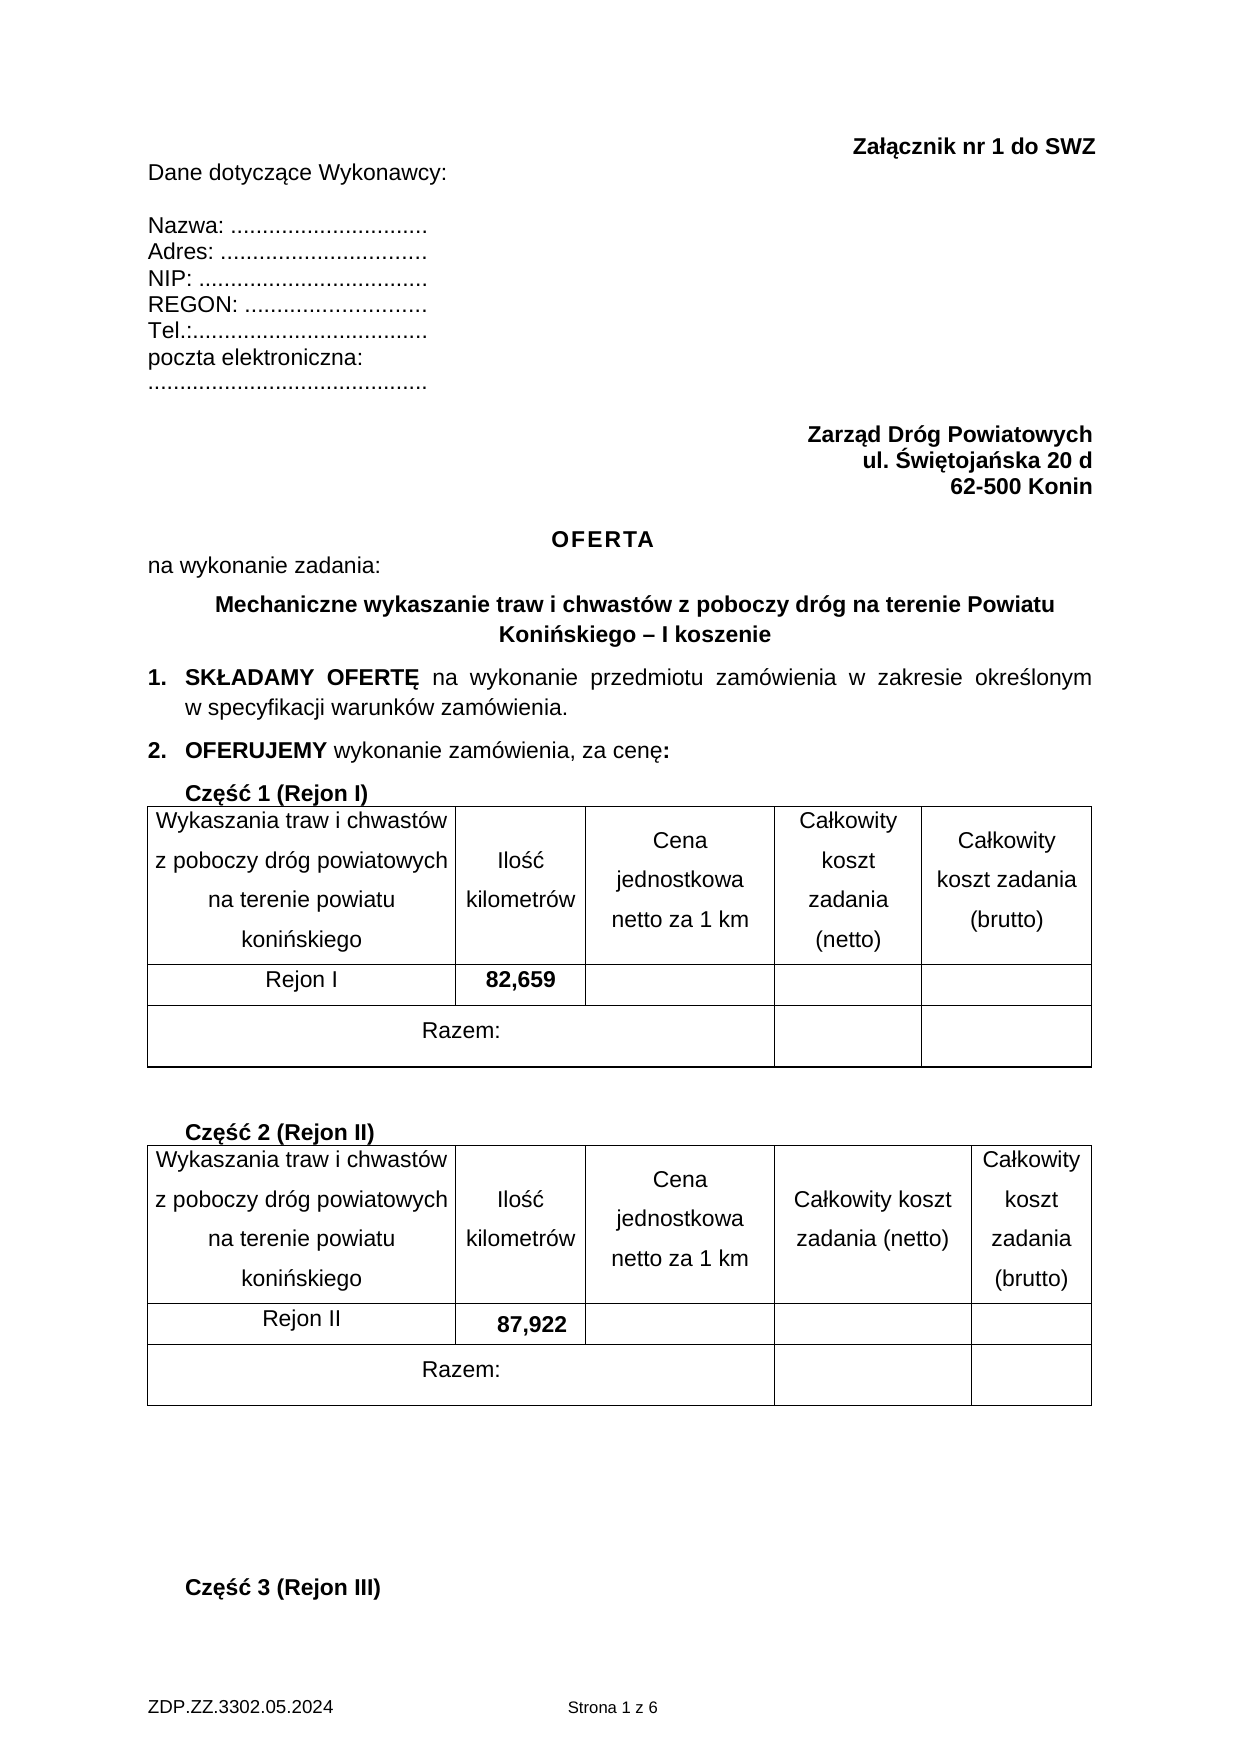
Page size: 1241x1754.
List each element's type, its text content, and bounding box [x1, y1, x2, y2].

table_header Całkowity koszt zadania (brutto) [972, 1146, 1091, 1303]
table_cell [586, 1304, 774, 1343]
table_header Całkowity koszt zadania (netto) [775, 807, 921, 964]
list OFERUJEMY wykonanie zamówienia, za cenę: [148, 737, 1093, 763]
text Mechaniczne wykaszanie traw i chwastów z poboczy dróg na terenie Powiatu Konińskiego – I koszenie [148, 591, 1122, 648]
subtitle OFERTA [148, 526, 1057, 552]
table_header Ilość kilometrów [456, 1146, 585, 1303]
text Tel.: [148, 317, 1093, 344]
table_cell [775, 1304, 971, 1343]
table_header Całkowity koszt zadania (brutto) [922, 807, 1091, 964]
table_header Cena jednostkowa netto za 1 km [586, 807, 774, 964]
table_cell [972, 1304, 1091, 1343]
table_cell 87,922 [456, 1304, 585, 1343]
text Część 2 (Rejon II) [185, 1119, 1093, 1145]
table_header Ilość kilometrów [456, 807, 585, 964]
table_cell [775, 1006, 921, 1066]
table_cell Razem: [148, 1345, 774, 1405]
text NIP: [148, 265, 1057, 291]
text Załącznik nr 1 do SWZ [148, 133, 1096, 159]
text na wykonanie zadania: [148, 552, 1093, 579]
text Dane dotyczące Wykonawcy: [148, 159, 1093, 186]
table_header Wykaszania traw i chwastów z poboczy dróg powiatowych na terenie powiatu konińskiego [148, 807, 455, 964]
table_header Całkowity koszt zadania (netto) [775, 1146, 971, 1303]
table_cell [922, 1006, 1091, 1066]
table_cell [972, 1345, 1091, 1405]
text REGON: [148, 291, 1057, 317]
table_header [148, 1146, 455, 1303]
table_cell 82,659 [456, 965, 585, 1004]
table_cell Razem: [148, 1006, 774, 1066]
subtitle Zarząd Dróg Powiatowych [148, 421, 1093, 447]
text poczta elektroniczna: [148, 344, 1093, 370]
text Adres: [148, 238, 1057, 265]
table_cell [775, 1345, 971, 1405]
list SKŁADAMY OFERTĘ na wykonanie przedmiotu zamówienia w zakresie określonym w specyfikacji warunków zamówienia. [148, 664, 1093, 721]
text ul. Świętojańska 20 d 62-500 Konin [738, 447, 1093, 499]
text Część 1 (Rejon I) [185, 780, 1093, 806]
text Nazwa: [148, 212, 1057, 238]
table_cell Rejon I [148, 965, 455, 1004]
table_header Cena jednostkowa netto za 1 km [586, 1146, 774, 1303]
table_cell [775, 965, 921, 1004]
text Część 3 (Rejon III) [185, 1574, 1093, 1601]
table_cell [586, 965, 774, 1004]
table_cell [922, 965, 1091, 1004]
table_cell Rejon II [148, 1304, 455, 1343]
